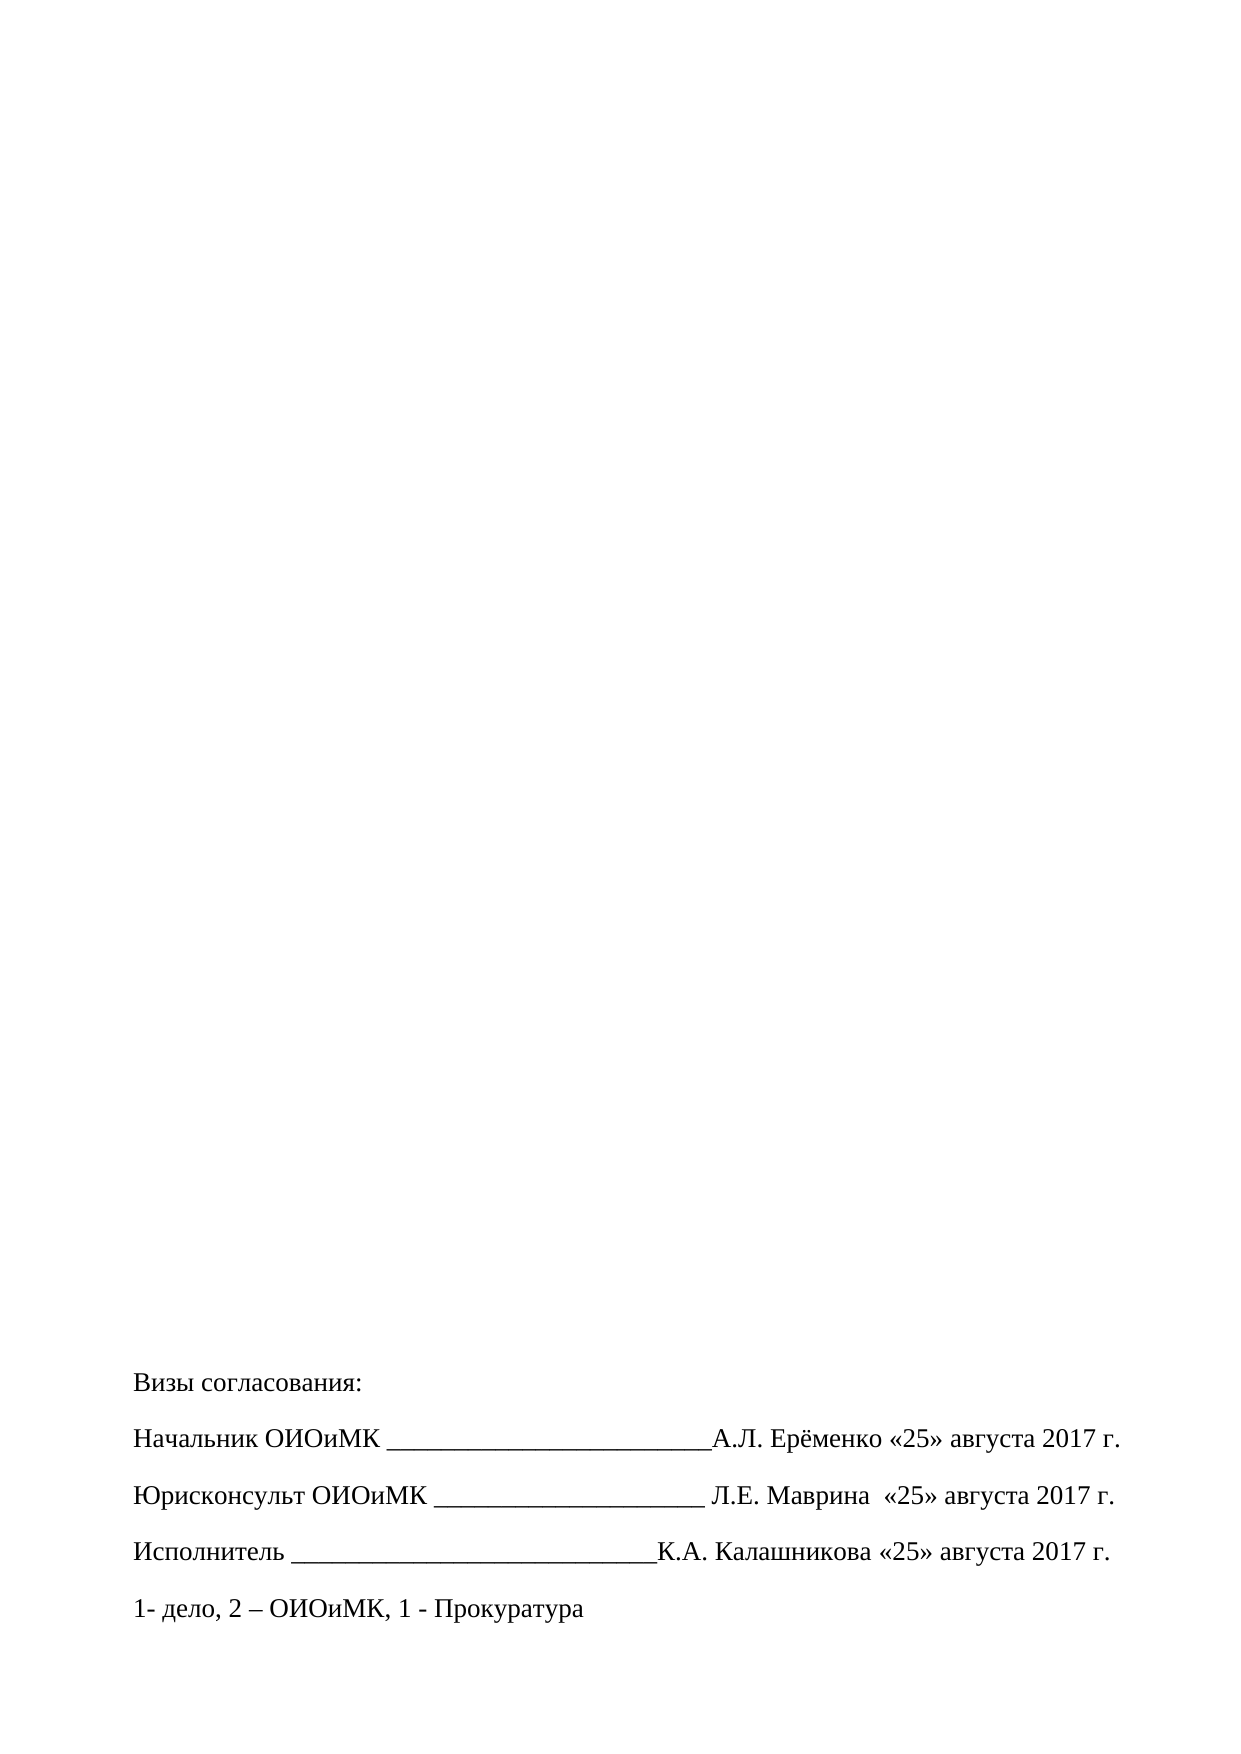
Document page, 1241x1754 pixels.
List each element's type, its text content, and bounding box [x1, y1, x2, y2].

text Исполнитель ___________________________К.А. Калашникова «25» августа 2017 г. [133, 1535, 1122, 1566]
text Юрисконсульт ОИОиМК ____________________ Л.Е. Маврина «25» августа 2017 г. [133, 1479, 1122, 1510]
text 1- дело, 2 – ОИОиМК, 1 - Прокуратура [133, 1592, 1122, 1623]
text Визы согласования: [133, 1366, 1122, 1397]
text Начальник ОИОиМК ________________________А.Л. Ерёменко «25» августа 2017 г. [133, 1422, 1122, 1453]
